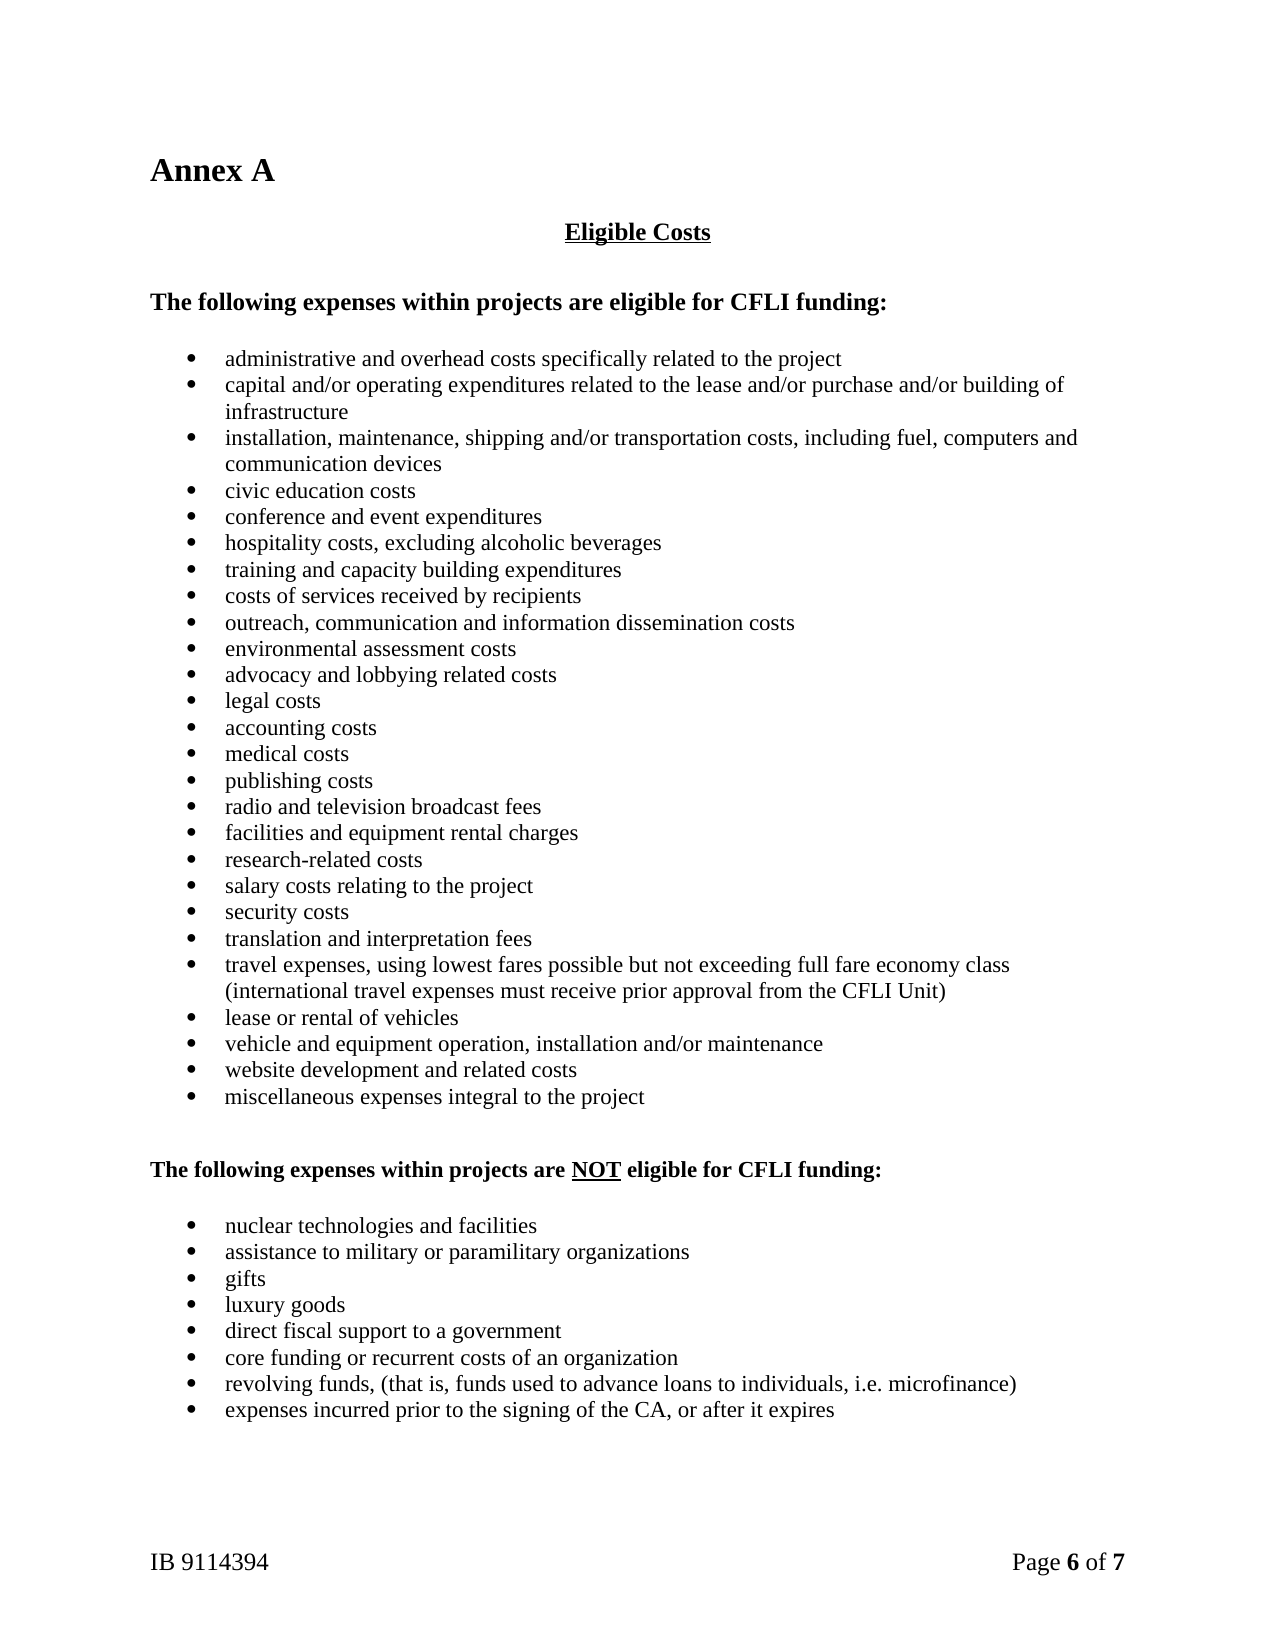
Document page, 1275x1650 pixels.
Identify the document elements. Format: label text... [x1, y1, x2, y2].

list miscellaneous expenses integral to the project [187, 1083, 1125, 1109]
list security costs [187, 898, 1125, 925]
list assistance to military or paramilitary organizations [187, 1238, 1125, 1265]
list facilities and equipment rental charges [187, 819, 1125, 846]
list revolving funds, (that is, funds used to advance loans to individuals, i.e. microfinance) [187, 1370, 1125, 1396]
list advocacy and lobbying related costs [187, 661, 1125, 688]
text The following expenses within projects are eligible for CFLI funding: [150, 287, 1125, 316]
list luxury goods [187, 1291, 1125, 1317]
list lease or rental of vehicles [187, 1004, 1125, 1030]
list conference and event expenditures [187, 503, 1125, 529]
list installation, maintenance, shipping and/or transportation costs, including fuel, computers and communication devices [187, 424, 1125, 477]
list research-related costs [187, 846, 1125, 872]
text Annex A [150, 150, 1125, 188]
list gifts [187, 1265, 1125, 1291]
list direct fiscal support to a government [187, 1317, 1125, 1344]
list travel expenses, using lowest fares possible but not exceeding full fare economy class (international travel expenses must receive prior approval from the CFLI Unit) [187, 951, 1125, 1004]
list vehicle and equipment operation, installation and/or maintenance [187, 1030, 1125, 1057]
list radio and television broadcast fees [187, 793, 1125, 819]
list capital and/or operating expenditures related to the lease and/or purchase and/or building of infrastructure [187, 371, 1125, 424]
list civic education costs [187, 477, 1125, 503]
list administrative and overhead costs specifically related to the project [187, 345, 1125, 371]
text Eligible Costs [150, 217, 1125, 246]
list translation and interpretation fees [187, 925, 1125, 951]
list hospitality costs, excluding alcoholic beverages [187, 529, 1125, 556]
list website development and related costs [187, 1057, 1125, 1083]
list costs of services received by recipients [187, 582, 1125, 608]
list nuclear technologies and facilities [187, 1212, 1125, 1238]
list core funding or recurrent costs of an organization [187, 1344, 1125, 1370]
list training and capacity building expenditures [187, 556, 1125, 582]
list environmental assessment costs [187, 635, 1125, 661]
list medical costs [187, 740, 1125, 767]
list salary costs relating to the project [187, 872, 1125, 898]
text The following expenses within projects are NOT eligible for CFLI funding: [150, 1156, 1125, 1183]
list expenses incurred prior to the signing of the CA, or after it expires [187, 1396, 1125, 1423]
list outreach, communication and information dissemination costs [187, 608, 1125, 635]
list publishing costs [187, 767, 1125, 793]
list accounting costs [187, 714, 1125, 740]
list legal costs [187, 688, 1125, 714]
